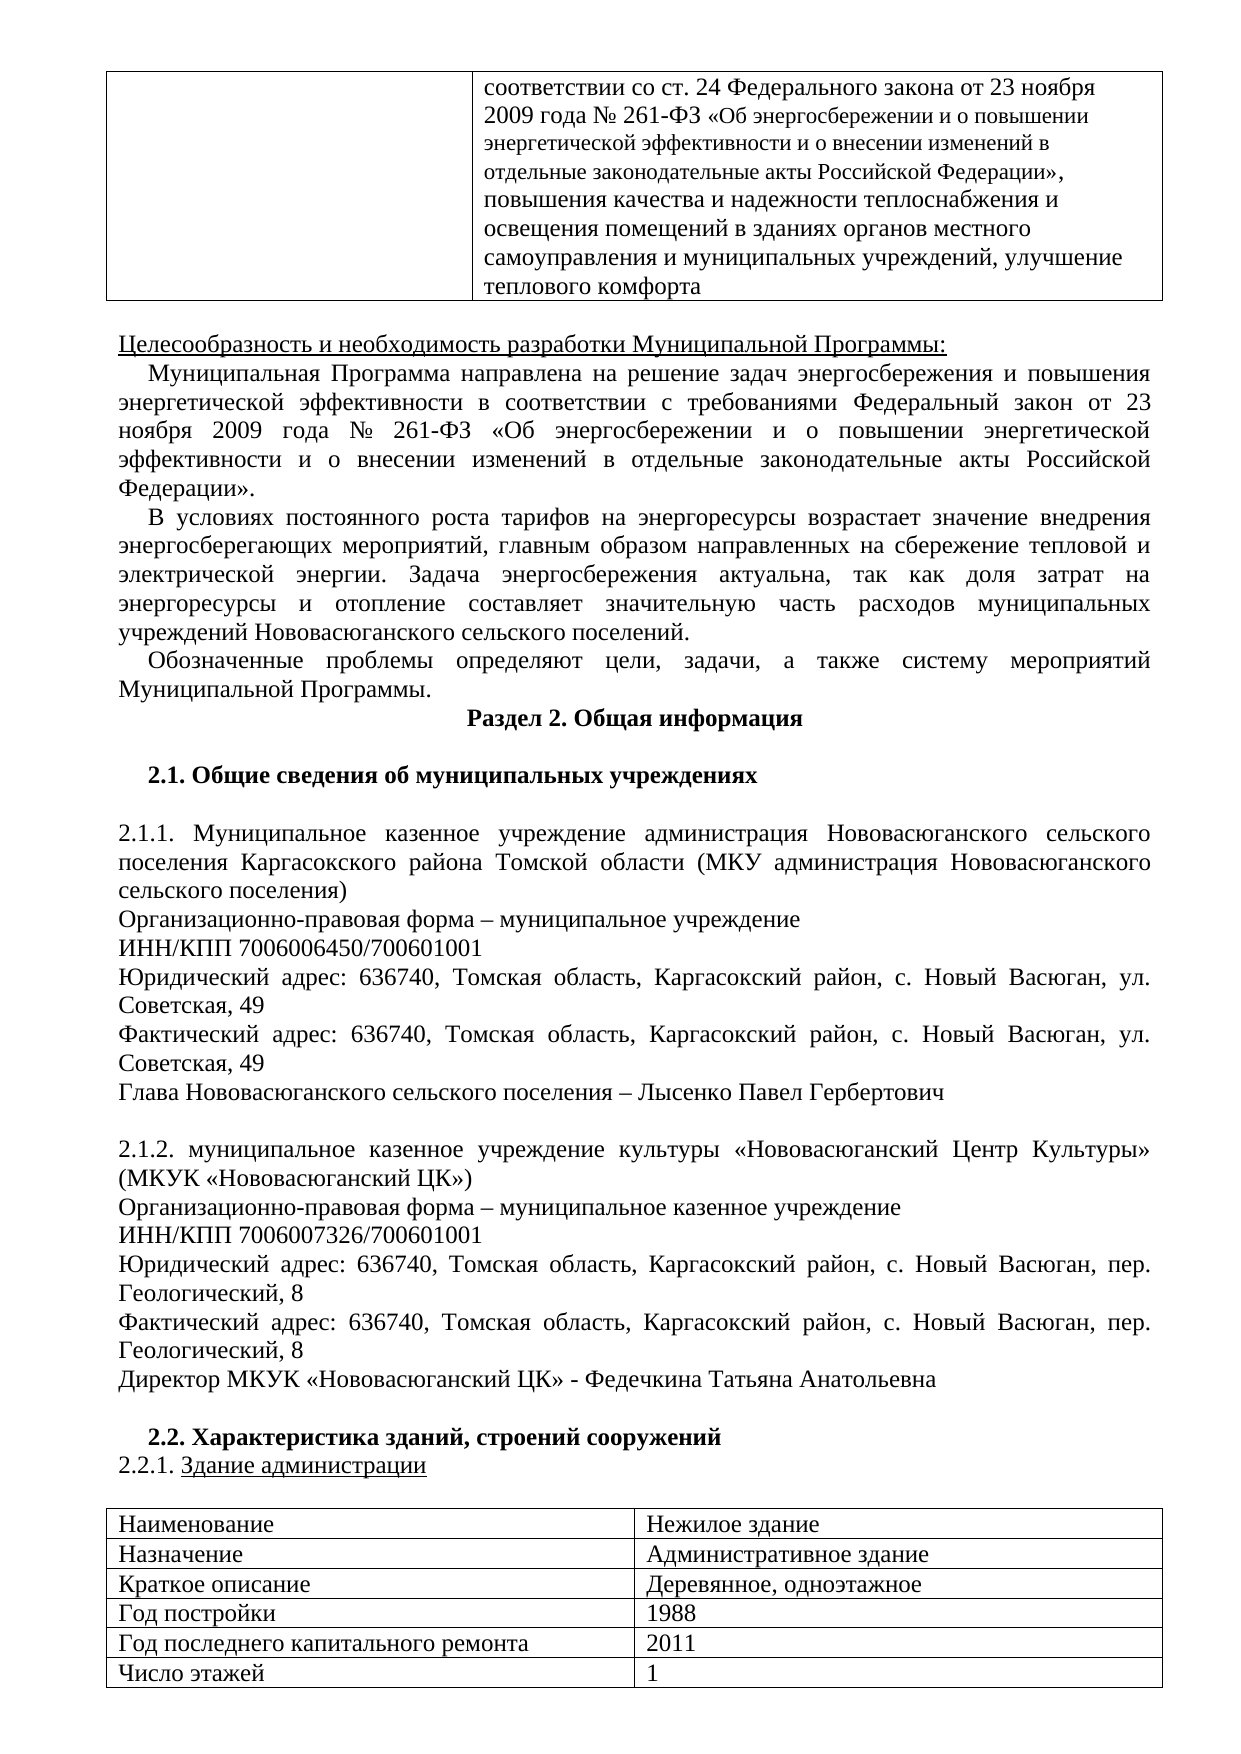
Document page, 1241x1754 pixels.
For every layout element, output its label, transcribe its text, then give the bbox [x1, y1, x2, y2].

table_header Нежилое здание [635, 1509, 1162, 1538]
text 2.1.1. Муниципальное казенное учреждение администрация Нововасюганского сельского поселения Каргасокского района Томской области (МКУ администрация Нововасюганского сельского поселения) [118, 818, 1152, 904]
text Юридический адрес: 636740, Томская область, Каргасокский район, с. Новый Васюган, пер. Геологический, 8 [118, 1249, 1152, 1307]
table_cell Деревянное, одноэтажное [635, 1569, 1162, 1597]
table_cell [473, 72, 1162, 299]
table_cell Назначение [107, 1539, 634, 1568]
text Муниципальная Программа направлена на решение задач энергосбережения и повышения энергетической эффективности в соответствии с требованиями Федеральный закон от 23 ноября 2009 года № 261-ФЗ «Об энергосбережении и о повышении энергетической эффективности и о внесении изменений в отдельные законодательные акты Российской Федерации». [118, 358, 1152, 502]
table_cell Административное здание [635, 1539, 1162, 1568]
text Обозначенные проблемы определяют цели, задачи, а также систему мероприятий Муниципальной Программы. [118, 646, 1152, 703]
text Фактический адрес: 636740, Томская область, Каргасокский район, с. Новый Васюган, пер. Геологический, 8 [118, 1307, 1152, 1364]
table_cell 1 [635, 1658, 1162, 1687]
text В условиях постоянного роста тарифов на энергоресурсы возрастает значение внедрения энергосберегающих мероприятий, главным образом направленных на сбережение тепловой и электрической энергии. Задача энергосбережения актуальна, так как доля затрат на энергоресурсы и отопление составляет значительную часть расходов муниципальных учреждений Нововасюганского сельского поселений. [118, 502, 1152, 646]
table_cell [107, 72, 472, 299]
text Организационно-правовая форма – муниципальное казенное учреждение [118, 1192, 1152, 1221]
text Раздел 2. Общая информация [118, 703, 1152, 732]
text Директор МКУК «Нововасюганский ЦК» - Федечкина Татьяна Анатольевна [118, 1364, 1152, 1393]
text ИНН/КПП 7006006450/700601001 [118, 933, 1152, 962]
text 2.1. Общие сведения об муниципальных учреждениях [118, 761, 1152, 789]
table_cell 1988 [635, 1599, 1162, 1627]
text ИНН/КПП 7006007326/700601001 [118, 1221, 1152, 1249]
text 2.2.1. Здание администрации [118, 1451, 1152, 1479]
text 2.2. Характеристика зданий, строений сооружений [118, 1422, 1152, 1451]
text Глава Нововасюганского сельского поселения – Лысенко Павел Гербертович [118, 1077, 1152, 1106]
table_cell 2011 [635, 1628, 1162, 1657]
text Организационно-правовая форма – муниципальное учреждение [118, 904, 1152, 933]
table_cell Число этажей [107, 1658, 634, 1687]
text 2.1.2. муниципальное казенное учреждение культуры «Нововасюганский Центр Культуры» (МКУК «Нововасюганский ЦК») [118, 1134, 1152, 1192]
table_cell Краткое описание [107, 1569, 634, 1597]
table_cell Год последнего капитального ремонта [107, 1628, 634, 1657]
text Юридический адрес: 636740, Томская область, Каргасокский район, с. Новый Васюган, ул. Советская, 49 [118, 962, 1152, 1019]
table_cell Год постройки [107, 1599, 634, 1627]
text Целесообразность и необходимость разработки Муниципальной Программы: [118, 329, 1152, 358]
table_header Наименование [107, 1509, 634, 1538]
text Фактический адрес: 636740, Томская область, Каргасокский район, с. Новый Васюган, ул. Советская, 49 [118, 1019, 1152, 1077]
